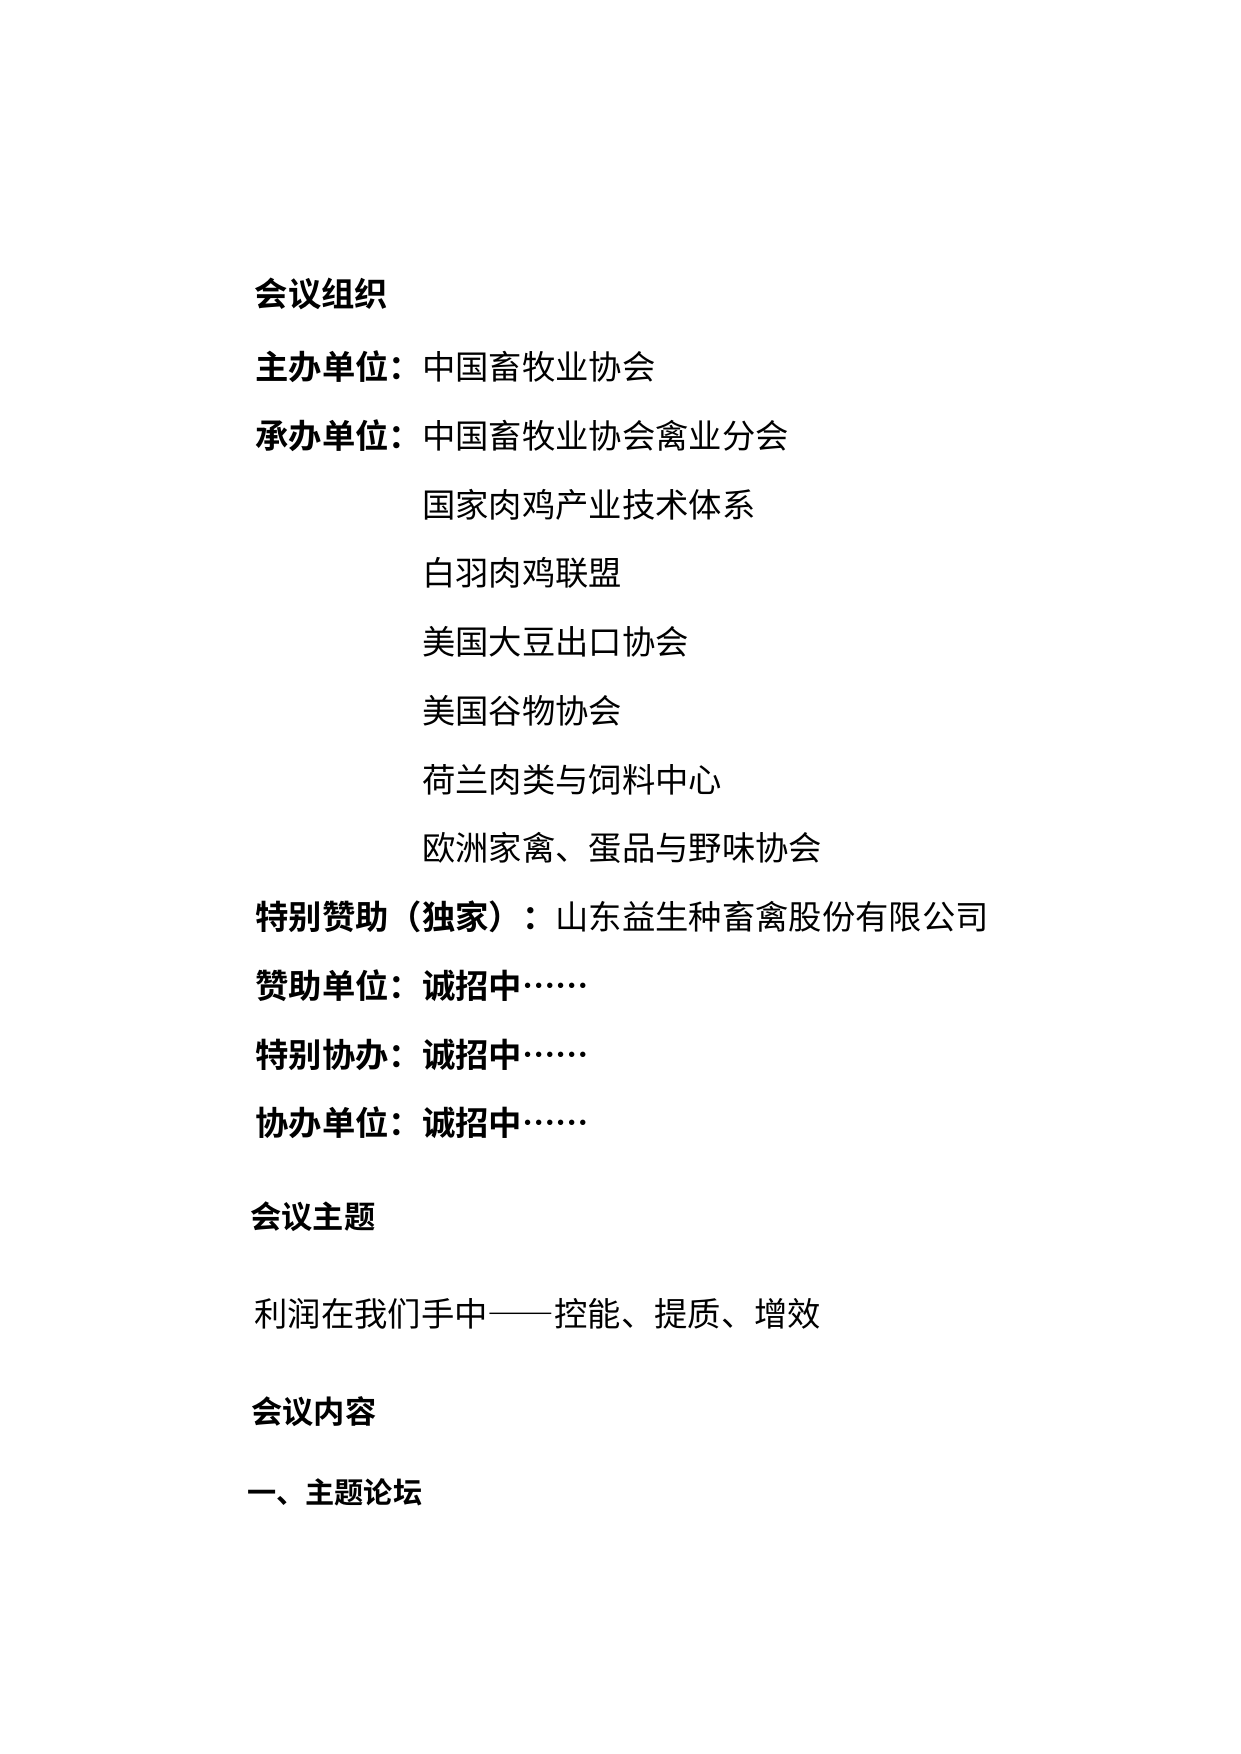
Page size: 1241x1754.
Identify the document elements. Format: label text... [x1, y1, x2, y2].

text 美国大豆出口协会 [187, 599, 1053, 668]
text 美国谷物协会 [187, 668, 1053, 737]
text 特别赞助（独家）：山东益生种畜禽股份有限公司 [187, 874, 1053, 943]
text 会议主题 [187, 1182, 1053, 1247]
text 承办单位：中国畜牧业协会禽业分会 [187, 393, 1053, 462]
text 会议内容 [187, 1377, 1053, 1442]
text 主办单位：中国畜牧业协会 [187, 324, 1053, 393]
text 协办单位：诚招中…… [187, 1081, 1053, 1149]
text 特别协办：诚招中…… [187, 1012, 1053, 1081]
text 利润在我们手中——控能、提质、增效 [187, 1279, 1053, 1344]
text 白羽肉鸡联盟 [187, 531, 1053, 599]
text 荷兰肉类与饲料中心 [187, 737, 1053, 806]
text 会议组织 [187, 259, 1053, 324]
text 一、主题论坛 [187, 1458, 1053, 1514]
text 赞助单位：诚招中…… [187, 943, 1053, 1012]
text 欧洲家禽、蛋品与野味协会 [187, 806, 1053, 874]
text 国家肉鸡产业技术体系 [187, 462, 1053, 531]
